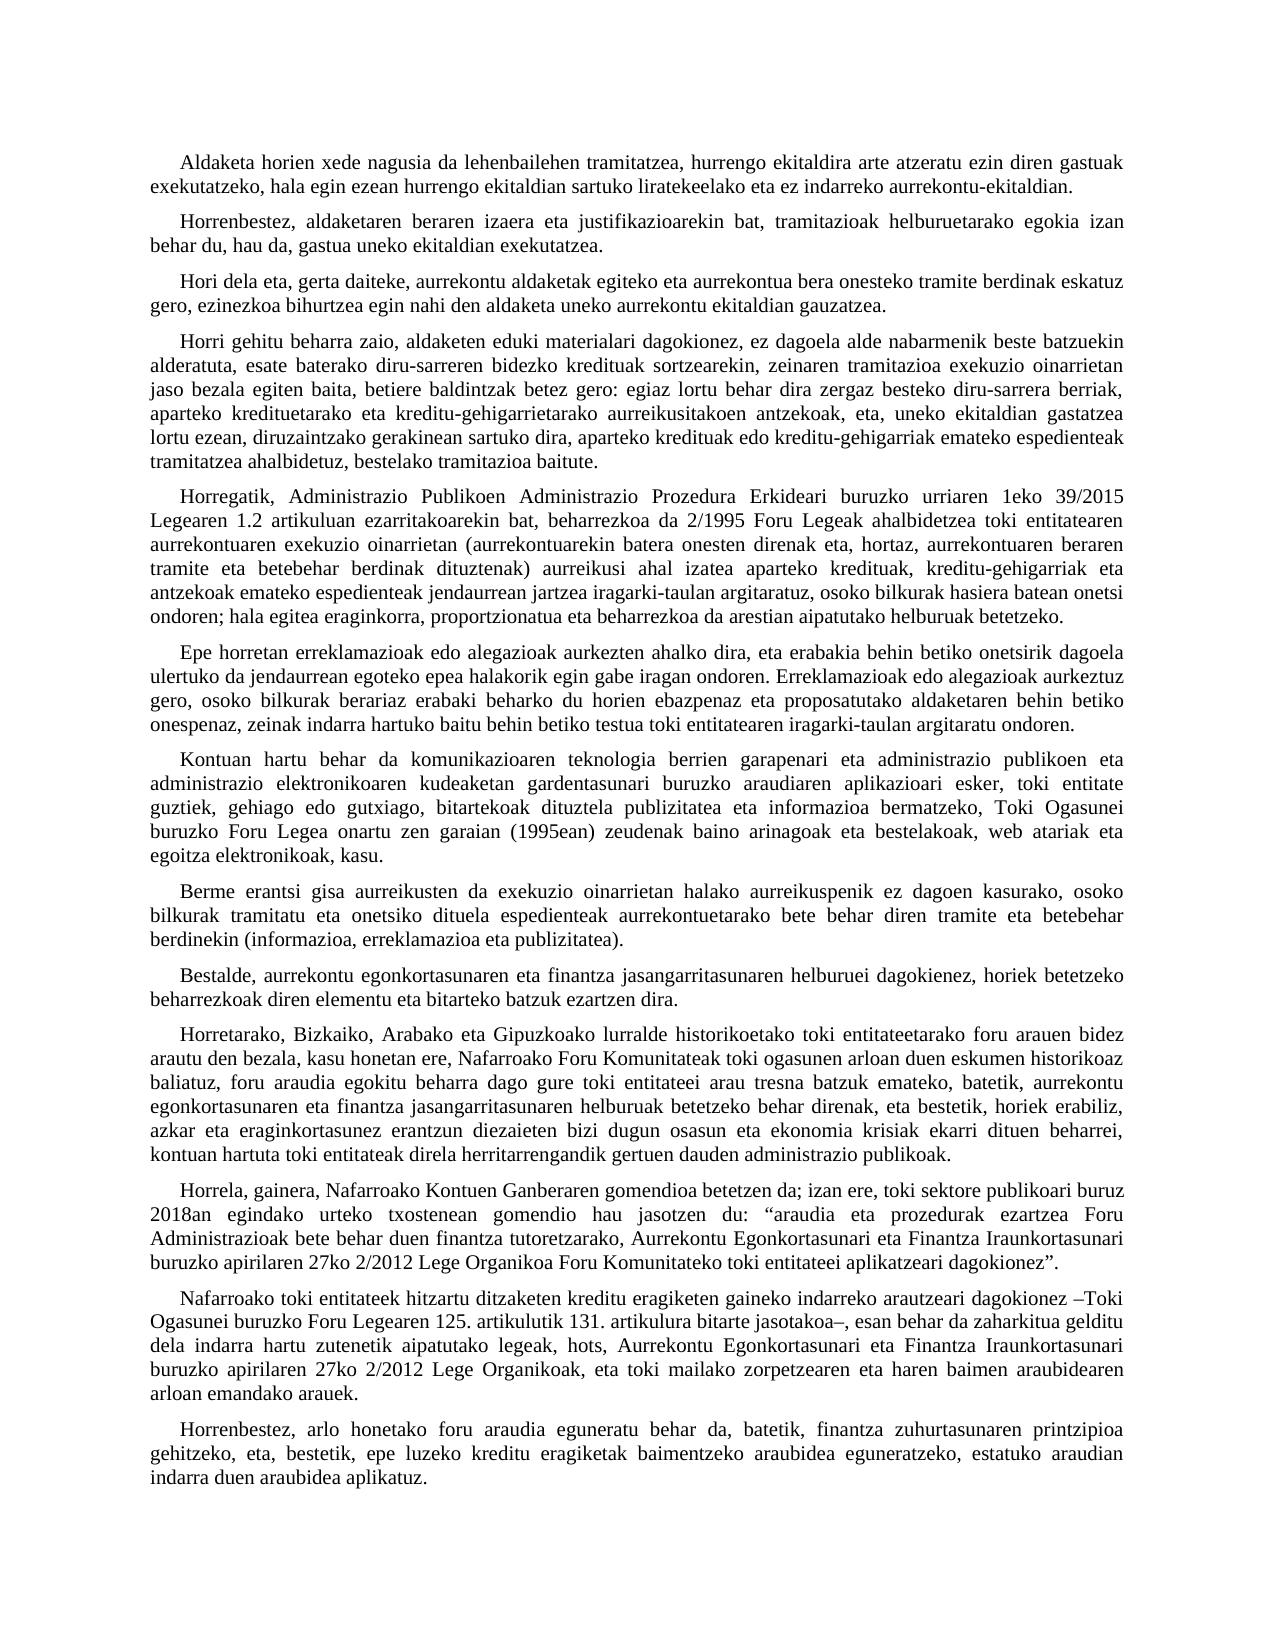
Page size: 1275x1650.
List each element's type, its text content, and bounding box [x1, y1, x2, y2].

text Horrenbestez, arlo honetako foru araudia eguneratu behar da, batetik, finantza zuhurtasunaren printzipioa gehitzeko, eta, bestetik, epe luzeko kreditu eragiketak baimentzeko araubidea eguneratzeko, estatuko araudian indarra duen araubidea aplikatuz. [150, 1417, 1125, 1489]
text Epe horretan erreklamazioak edo alegazioak aurkezten ahalko dira, eta erabakia behin betiko onetsirik dagoela ulertuko da jendaurrean egoteko epea halakorik egin gabe iragan ondoren. Erreklamazioak edo alegazioak aurkeztuz gero, osoko bilkurak berariaz erabaki beharko du horien ebazpenaz eta proposatutako aldaketaren behin betiko onespenaz, zeinak indarra hartuko baitu behin betiko testua toki entitatearen iragarki-taulan argitaratu ondoren. [150, 640, 1125, 736]
text Horretarako, Bizkaiko, Arabako eta Gipuzkoako lurralde historikoetako toki entitateetarako foru arauen bidez arautu den bezala, kasu honetan ere, Nafarroako Foru Komunitateak toki ogasunen arloan duen eskumen historikoaz baliatuz, foru araudia egokitu beharra dago gure toki entitateei arau tresna batzuk emateko, batetik, aurrekontu egonkortasunaren eta finantza jasangarritasunaren helburuak betetzeko behar direnak, eta bestetik, horiek erabiliz, azkar eta eraginkortasunez erantzun diezaieten bizi dugun osasun eta ekonomia krisiak ekarri dituen beharrei, kontuan hartuta toki entitateak direla herritarrengandik gertuen dauden administrazio publikoak. [150, 1023, 1125, 1166]
text Horrenbestez, aldaketaren beraren izaera eta justifikazioarekin bat, tramitazioak helburuetarako egokia izan behar du, hau da, gastua uneko ekitaldian exekutatzea. [150, 210, 1125, 258]
text Berme erantsi gisa aurreikusten da exekuzio oinarrietan halako aurreikuspenik ez dagoen kasurako, osoko bilkurak tramitatu eta onetsiko dituela espedienteak aurrekontuetarako bete behar diren tramite eta betebehar berdinekin (informazioa, erreklamazioa eta publizitatea). [150, 879, 1125, 951]
text Bestalde, aurrekontu egonkortasunaren eta finantza jasangarritasunaren helburuei dagokienez, horiek betetzeko beharrezkoak diren elementu eta bitarteko batzuk ezartzen dira. [150, 963, 1125, 1011]
text Horregatik, Administrazio Publikoen Administrazio Prozedura Erkideari buruzko urriaren 1eko 39/2015 Legearen 1.2 artikuluan ezarritakoarekin bat, beharrezkoa da 2/1995 Foru Legeak ahalbidetzea toki entitatearen aurrekontuaren exekuzio oinarrietan (aurrekontuarekin batera onesten direnak eta, hortaz, aurrekontuaren beraren tramite eta betebehar berdinak dituztenak) aurreikusi ahal izatea aparteko kredituak, kreditu-gehigarriak eta antzekoak emateko espedienteak jendaurrean jartzea iragarki-taulan argitaratuz, osoko bilkurak hasiera batean onetsi ondoren; hala egitea eraginkorra, proportzionatua eta beharrezkoa da arestian aipatutako helburuak betetzeko. [150, 484, 1125, 628]
text Hori dela eta, gerta daiteke, aurrekontu aldaketak egiteko eta aurrekontua bera onesteko tramite berdinak eskatuz gero, ezinezkoa bihurtzea egin nahi den aldaketa uneko aurrekontu ekitaldian gauzatzea. [150, 269, 1125, 317]
text Kontuan hartu behar da komunikazioaren teknologia berrien garapenari eta administrazio publikoen eta administrazio elektronikoaren kudeaketan gardentasunari buruzko araudiaren aplikazioari esker, toki entitate guztiek, gehiago edo gutxiago, bitartekoak dituztela publizitatea eta informazioa bermatzeko, Toki Ogasunei buruzko Foru Legea onartu zen garaian (1995ean) zeudenak baino arinagoak eta bestelakoak, web atariak eta egoitza elektronikoak, kasu. [150, 748, 1125, 867]
text Horrela, gainera, Nafarroako Kontuen Ganberaren gomendioa betetzen da; izan ere, toki sektore publikoari buruz 2018an egindako urteko txostenean gomendio hau jasotzen du: “araudia eta prozedurak ezartzea Foru Administrazioak bete behar duen finantza tutoretzarako, Aurrekontu Egonkortasunari eta Finantza Iraunkortasunari buruzko apirilaren 27ko 2/2012 Lege Organikoa Foru Komunitateko toki entitateei aplikatzeari dagokionez”. [150, 1178, 1125, 1274]
text Horri gehitu beharra zaio, aldaketen eduki materialari dagokionez, ez dagoela alde nabarmenik beste batzuekin alderatuta, esate baterako diru-sarreren bidezko kredituak sortzearekin, zeinaren tramitazioa exekuzio oinarrietan jaso bezala egiten baita, betiere baldintzak betez gero: egiaz lortu behar dira zergaz besteko diru-sarrera berriak, aparteko kredituetarako eta kreditu-gehigarrietarako aurreikusitakoen antzekoak, eta, uneko ekitaldian gastatzea lortu ezean, diruzaintzako gerakinean sartuko dira, aparteko kredituak edo kreditu-gehigarriak emateko espedienteak tramitatzea ahalbidetuz, bestelako tramitazioa baitute. [150, 329, 1125, 473]
text Nafarroako toki entitateek hitzartu ditzaketen kreditu eragiketen gaineko indarreko arautzeari dagokionez –Toki Ogasunei buruzko Foru Legearen 125. artikulutik 131. artikulura bitarte jasotakoa–, esan behar da zaharkitua gelditu dela indarra hartu zutenetik aipatutako legeak, hots, Aurrekontu Egonkortasunari eta Finantza Iraunkortasunari buruzko apirilaren 27ko 2/2012 Lege Organikoak, eta toki mailako zorpetzearen eta haren baimen araubidearen arloan emandako arauek. [150, 1286, 1125, 1406]
text Aldaketa horien xede nagusia da lehenbailehen tramitatzea, hurrengo ekitaldira arte atzeratu ezin diren gastuak exekutatzeko, hala egin ezean hurrengo ekitaldian sartuko liratekeelako eta ez indarreko aurrekontu-ekitaldian. [150, 150, 1125, 198]
